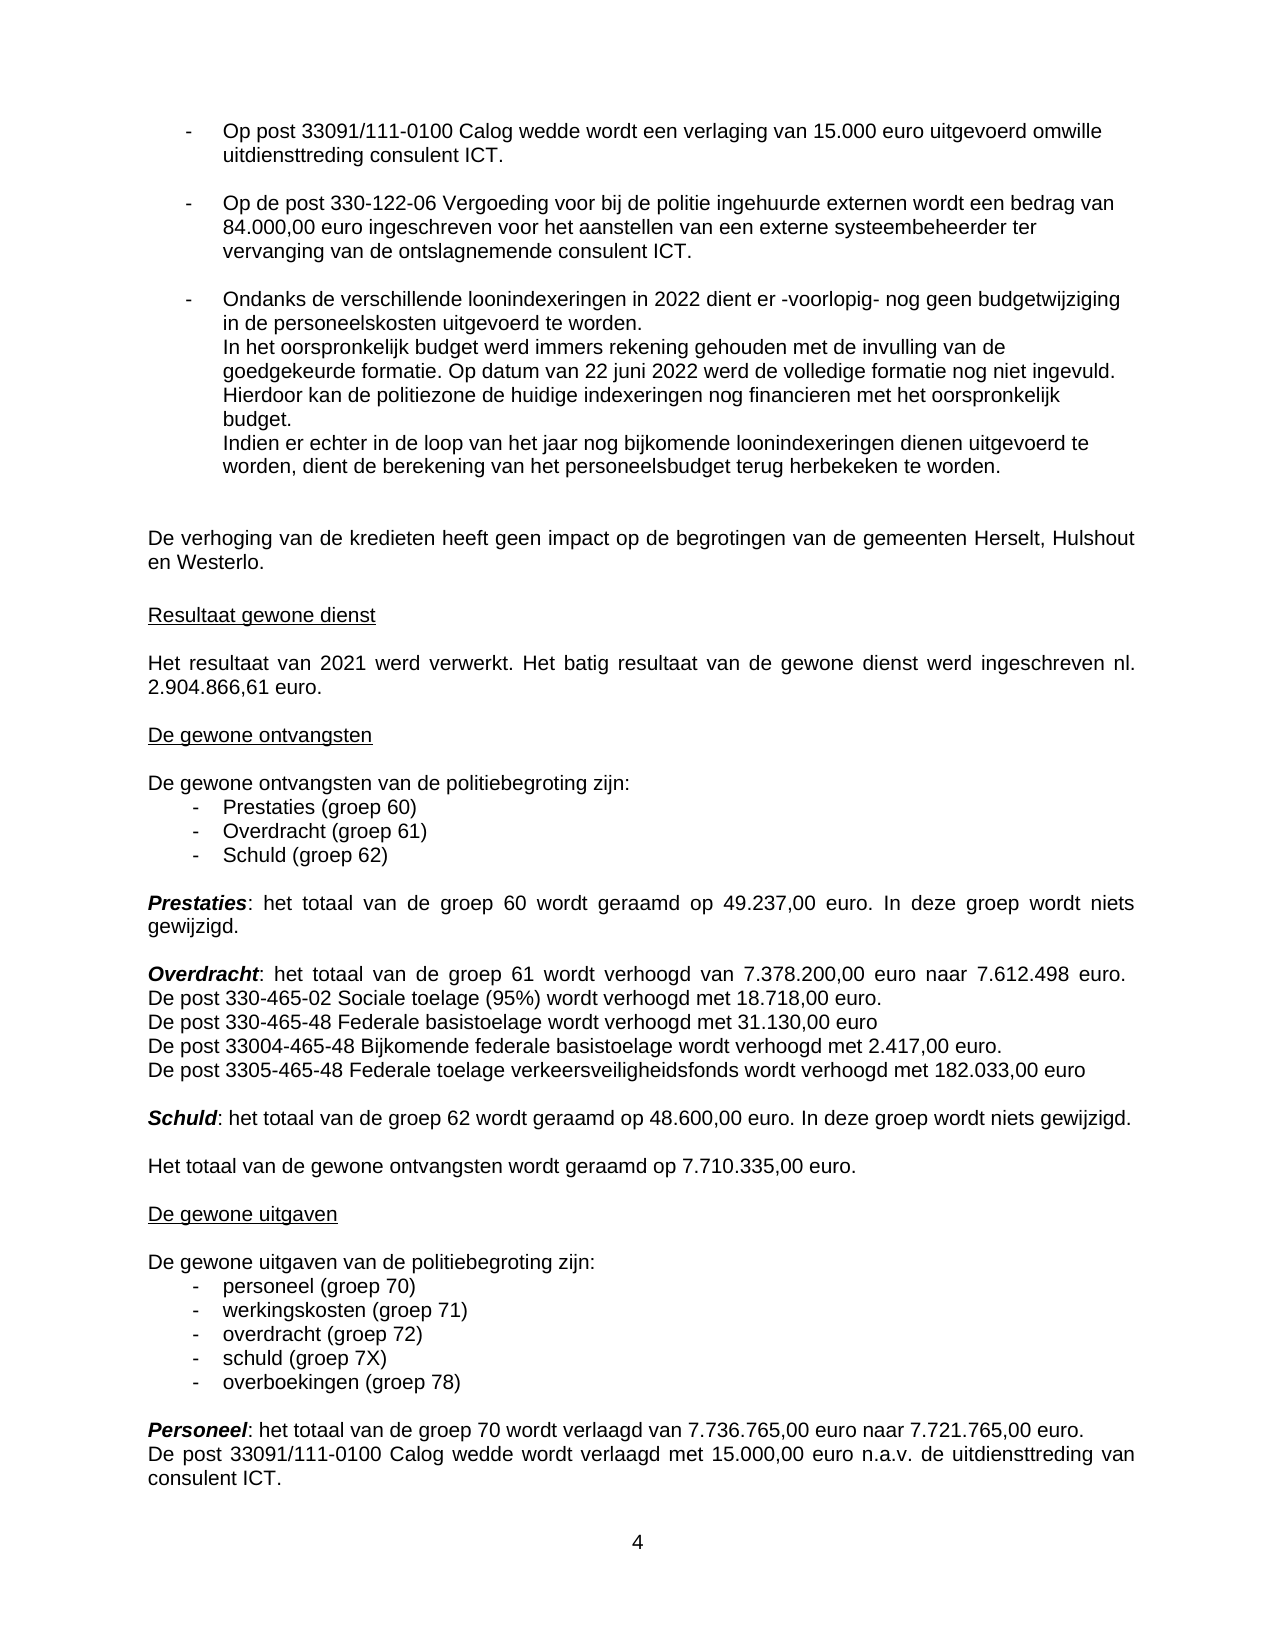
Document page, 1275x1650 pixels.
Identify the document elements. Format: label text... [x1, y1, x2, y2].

text De gewone uitgaven [148, 1202, 1137, 1226]
text Het totaal van de gewone ontvangsten wordt geraamd op 7.710.335,00 euro. [148, 1154, 1137, 1178]
text Het resultaat van 2021 werd verwerkt. Het batig resultaat van de gewone dienst werd ingeschreven nl. 2.904.866,61 euro. [148, 651, 1137, 699]
text Resultaat gewone dienst [148, 603, 1137, 627]
text De post 330-465-48 Federale basistoelage wordt verhoogd met 31.130,00 euro [148, 1010, 1137, 1034]
list Op de post 330-122-06 Vergoeding voor bij de politie ingehuurde externen wordt een bedrag van 84.000,00 euro ingeschreven voor het aanstellen van een externe systeembeheerder ter vervanging van de ontslagnemende consulent ICT. [185, 191, 1127, 263]
list Prestaties (groep 60) [148, 794, 1137, 818]
list Overdracht (groep 61) [148, 818, 1137, 842]
text De gewone ontvangsten van de politiebegroting zijn: [148, 771, 1137, 794]
list Op post 33091/111-0100 Calog wedde wordt een verlaging van 15.000 euro uitgevoerd omwille uitdiensttreding consulent ICT. [185, 119, 1127, 167]
text Personeel: het totaal van de groep 70 wordt verlaagd van 7.736.765,00 euro naar 7.721.765,00 euro. [148, 1417, 1137, 1441]
text Schuld: het totaal van de groep 62 wordt geraamd op 48.600,00 euro. In deze groep wordt niets gewijzigd. [148, 1106, 1137, 1130]
text - schuld (groep 7X) [148, 1346, 1127, 1369]
text De post 3305-465-48 Federale toelage verkeersveiligheidsfonds wordt verhoogd met 182.033,00 euro [148, 1058, 1137, 1082]
text Prestaties: het totaal van de groep 60 wordt geraamd op 49.237,00 euro. In deze groep wordt niets gewijzigd. [148, 890, 1137, 938]
text - overdracht (groep 72) [148, 1322, 1127, 1346]
text Overdracht: het totaal van de groep 61 wordt verhoogd van 7.378.200,00 euro naar 7.612.498 euro. De post 330-465-02 Sociale toelage (95%) wordt verhoogd met 18.718,00 euro. [148, 962, 1137, 1010]
text - werkingskosten (groep 71) [148, 1298, 1127, 1322]
text De verhoging van de kredieten heeft geen impact op de begrotingen van de gemeenten Herselt, Hulshout en Westerlo. [148, 526, 1137, 574]
text - personeel (groep 70) [148, 1274, 1137, 1298]
text De gewone ontvangsten [148, 723, 1137, 747]
text De gewone uitgaven van de politiebegroting zijn: [148, 1250, 1127, 1274]
text - overboekingen (groep 78) [148, 1369, 1127, 1393]
list Schuld (groep 62) [148, 842, 1137, 866]
text De post 33091/111-0100 Calog wedde wordt verlaagd met 15.000,00 euro n.a.v. de uitdiensttreding van consulent ICT. [148, 1441, 1137, 1489]
text De post 33004-465-48 Bijkomende federale basistoelage wordt verhoogd met 2.417,00 euro. [148, 1034, 1137, 1058]
list Ondanks de verschillende loonindexeringen in 2022 dient er -voorlopig- nog geen budgetwijziging in de personeelskosten uitgevoerd te worden. In het oorspronkelijk budget werd immers rekening gehouden met de invulling van de goedgekeurde formatie. Op datum van 22 juni 2022 werd de volledige formatie nog niet ingevuld. Hierdoor kan de politiezone de huidige indexeringen nog financieren met het oorspronkelijk budget. Indien er echter in de loop van het jaar nog bijkomende loonindexeringen dienen uitgevoerd te worden, dient de berekening van het personeelsbudget terug herbekeken te worden. [185, 287, 1127, 478]
